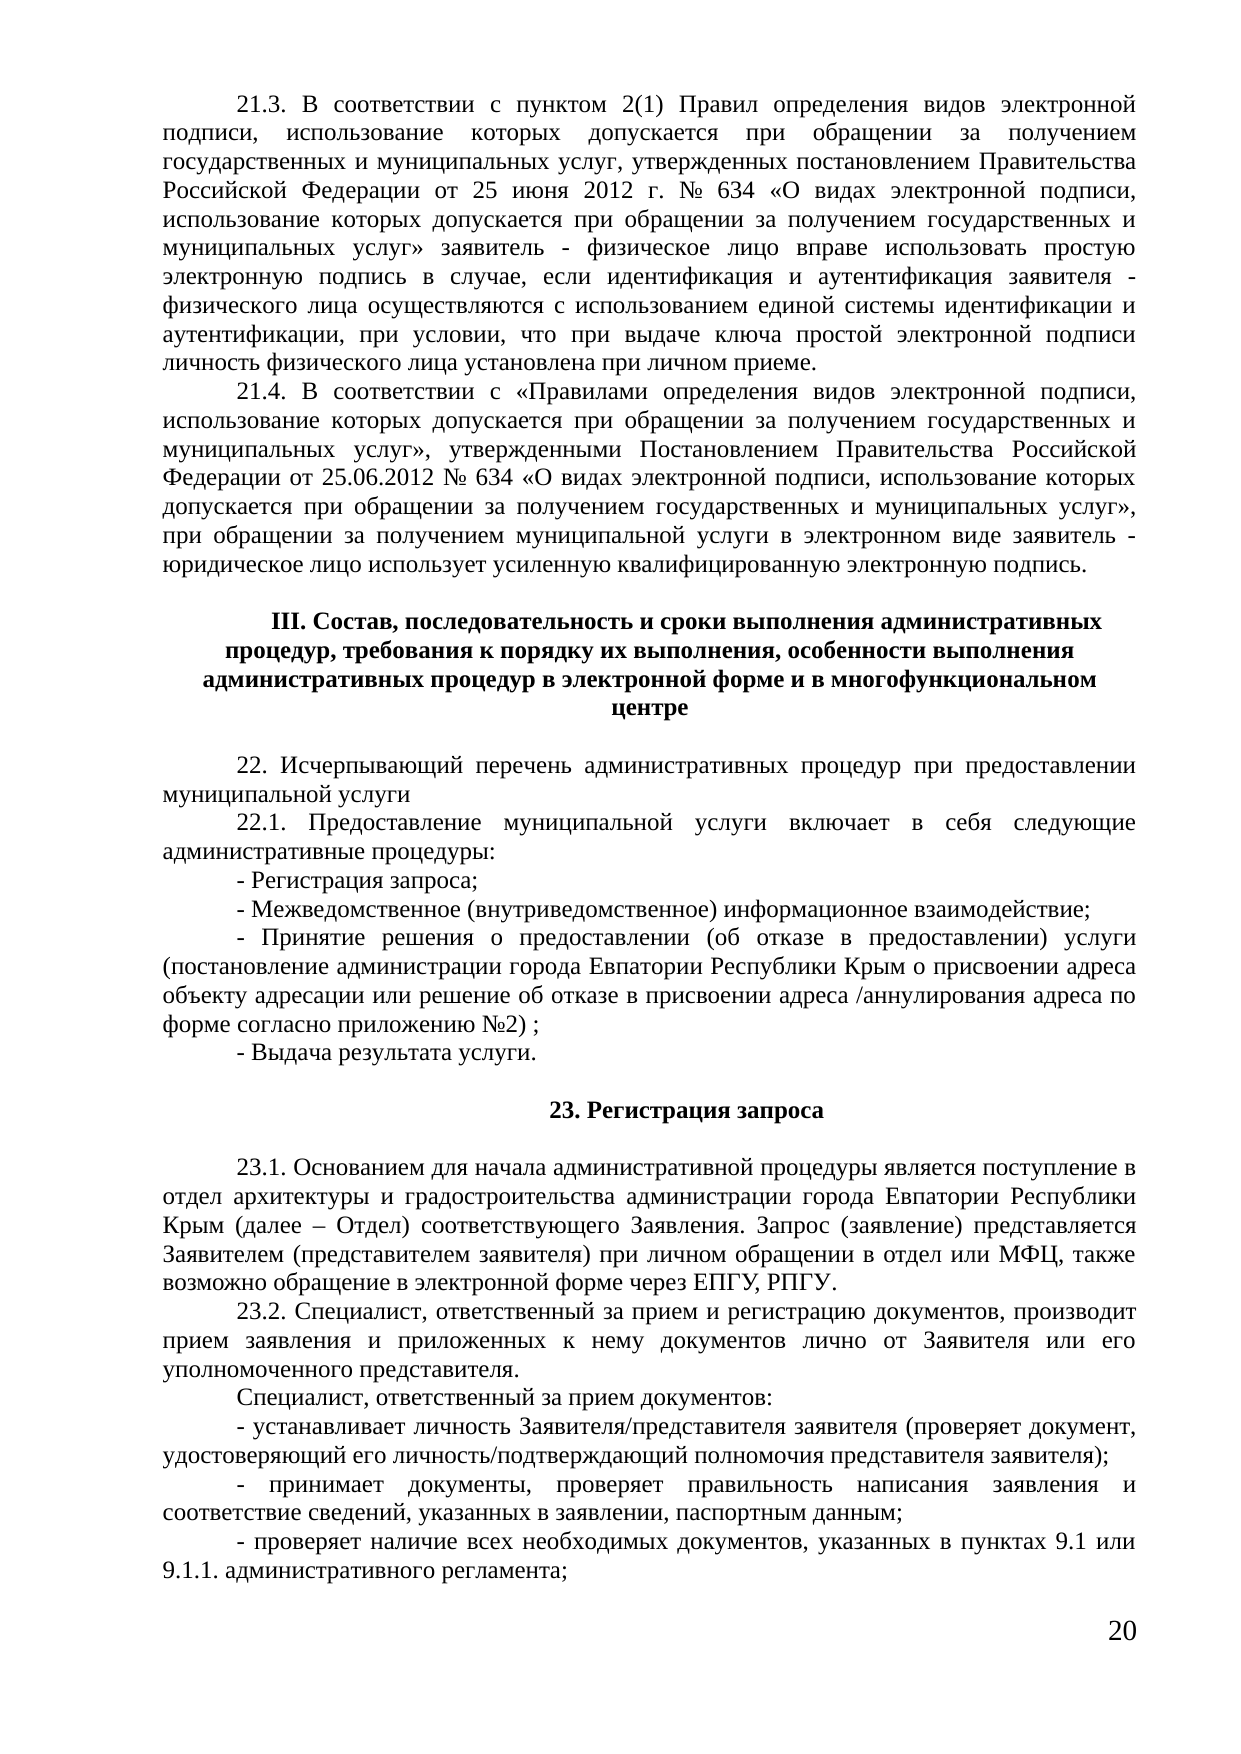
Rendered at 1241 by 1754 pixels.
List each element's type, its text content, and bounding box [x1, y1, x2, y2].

text - Межведомственное (внутриведомственное) информационное взаимодействие; [162, 894, 1137, 922]
text 21.4. В соответствии с «Правилами определения видов электронной подписи, использование которых допускается при обращении за получением государственных и муниципальных услуг», утвержденными Постановлением Правительства Российской Федерации от 25.06.2012 № 634 «О видах электронной подписи, использование которых допускается при обращении за получением государственных и муниципальных услуг», при обращении за получением муниципальной услуги в электронном виде заявитель - юридическое лицо использует усиленную квалифицированную электронную подпись. [162, 376, 1137, 577]
text 23.1. Основанием для начала административной процедуры является поступление в отдел архитектуры и градостроительства администрации города Евпатории Республики Крым (далее – Отдел) соответствующего Заявления. Запрос (заявление) представляется Заявителем (представителем заявителя) при личном обращении в отдел или МФЦ, также возможно обращение в электронной форме через ЕПГУ, РПГУ. [162, 1152, 1137, 1296]
text 22.1. Предоставление муниципальной услуги включает в себя следующие административные процедуры: [162, 807, 1137, 865]
text - Выдача результата услуги. [162, 1037, 1137, 1066]
text - Принятие решения о предоставлении (об отказе в предоставлении) услуги (постановление администрации города Евпатории Республики Крым о присвоении адреса объекту адресации или решение об отказе в присвоении адреса /аннулирования адреса по форме согласно приложению №2) ; [162, 922, 1137, 1037]
text - Регистрация запроса; [162, 865, 1137, 894]
text 22. Исчерпывающий перечень административных процедур при предоставлении муниципальной услуги [162, 750, 1137, 807]
text 23. Регистрация запроса [162, 1095, 1137, 1124]
text Специалист, ответственный за прием документов: [162, 1382, 1137, 1411]
text 21.3. В соответствии с пунктом 2(1) Правил определения видов электронной подписи, использование которых допускается при обращении за получением государственных и муниципальных услуг, утвержденных постановлением Правительства Российской Федерации от 25 июня 2012 г. № 634 «О видах электронной подписи, использование которых допускается при обращении за получением государственных и муниципальных услуг» заявитель - физическое лицо вправе использовать простую электронную подпись в случае, если идентификация и аутентификация заявителя - физического лица осуществляются с использованием единой системы идентификации и аутентификации, при условии, что при выдаче ключа простой электронной подписи личность физического лица установлена при личном приеме. [162, 89, 1137, 376]
text III. Состав, последовательность и сроки выполнения административных процедур, требования к порядку их выполнения, особенности выполнения административных процедур в электронной форме и в многофункциональном центре [162, 606, 1137, 721]
text - принимает документы, проверяет правильность написания заявления и соответствие сведений, указанных в заявлении, паспортным данным; [162, 1469, 1137, 1526]
text - проверяет наличие всех необходимых документов, указанных в пунктах 9.1 или 9.1.1. административного регламента; [162, 1526, 1137, 1584]
text 23.2. Специалист, ответственный за прием и регистрацию документов, производит прием заявления и приложенных к нему документов лично от Заявителя или его уполномоченного представителя. [162, 1296, 1137, 1382]
text - устанавливает личность Заявителя/представителя заявителя (проверяет документ, удостоверяющий его личность/подтверждающий полномочия представителя заявителя); [162, 1411, 1137, 1469]
